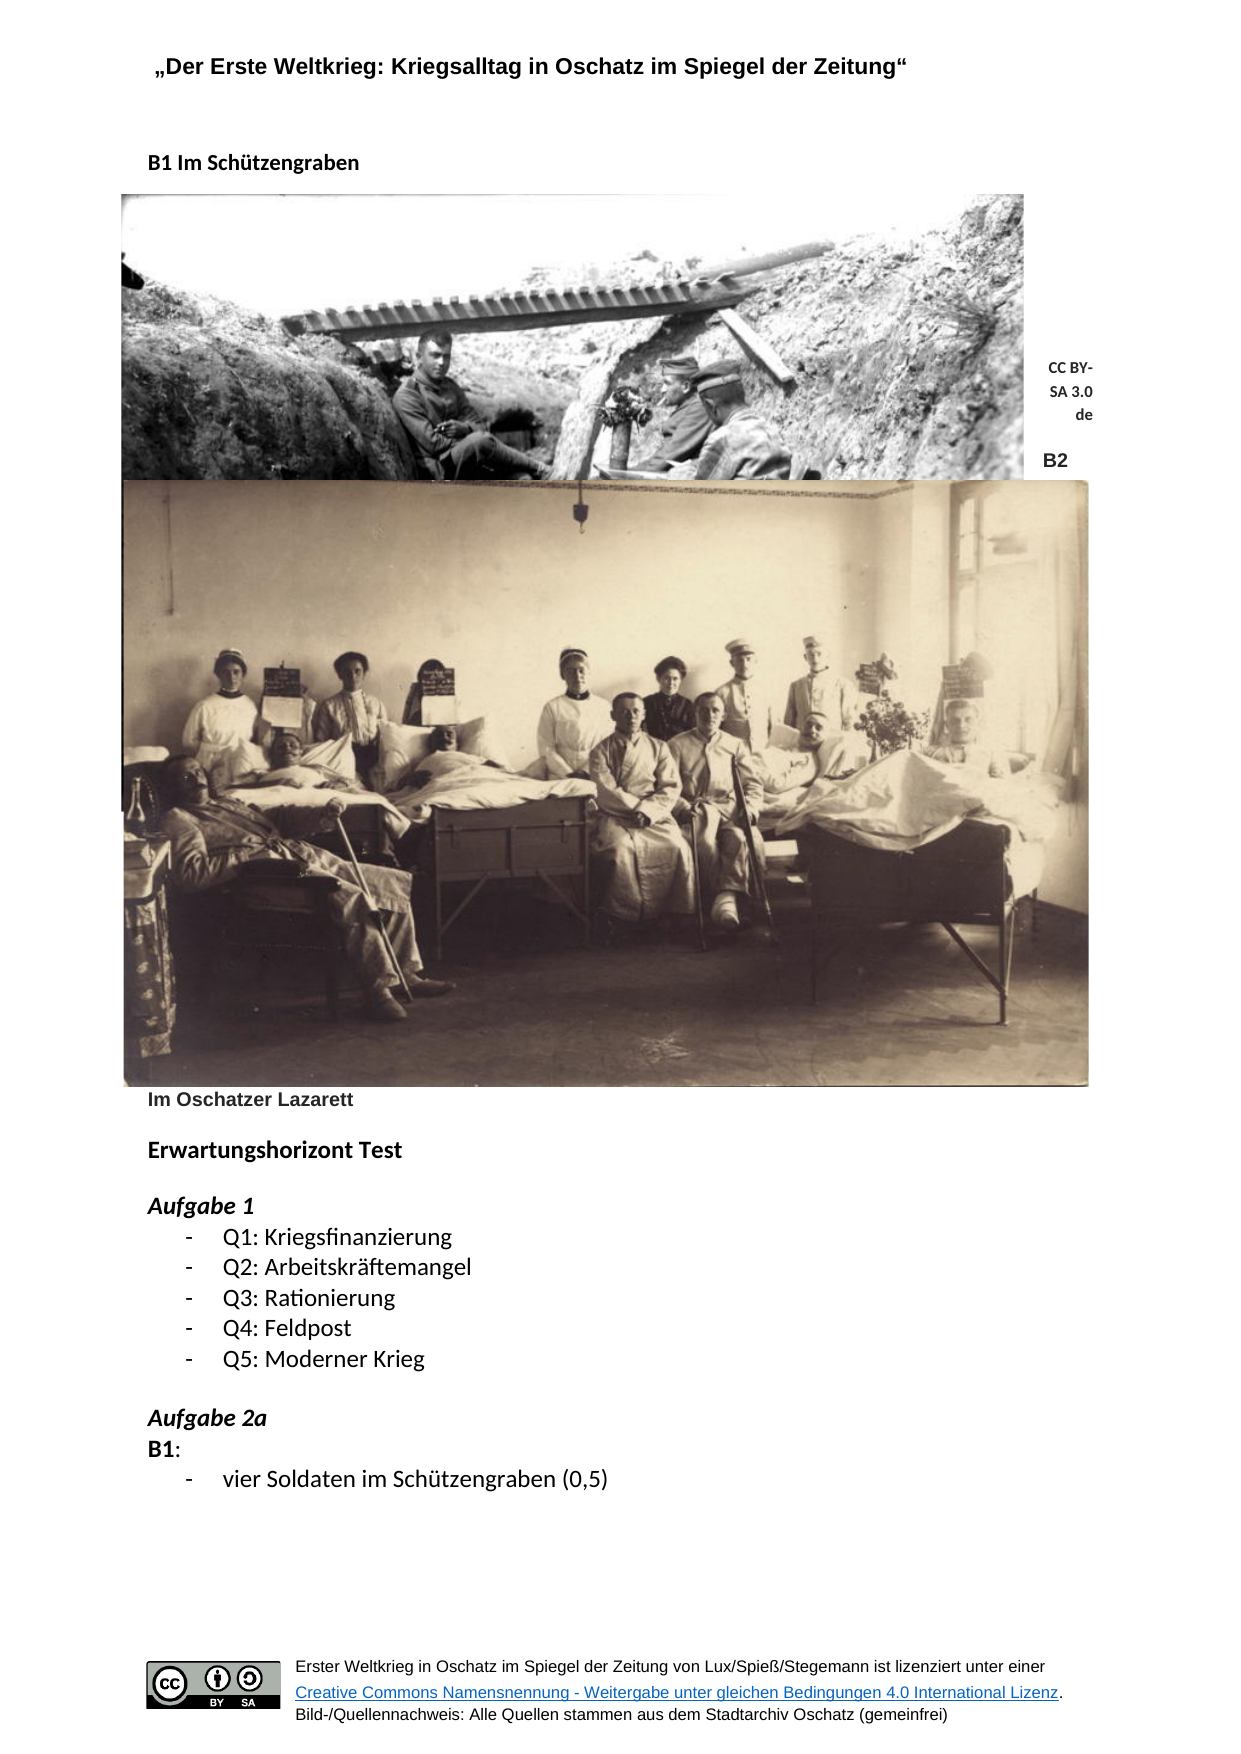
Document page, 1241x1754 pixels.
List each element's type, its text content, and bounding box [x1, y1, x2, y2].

list Q5: Moderner Krieg [185, 1343, 1093, 1373]
text B2 Im Oschatzer Lazarett [148, 448, 1093, 1110]
text Erwartungshorizont Test [148, 1134, 1093, 1165]
text B1 Im Schützengraben [148, 148, 1093, 176]
list vier Soldaten im Schützengraben (0,5) [185, 1463, 1093, 1494]
list Q1: Kriegsfinanzierung [185, 1221, 1093, 1251]
text Aufgabe 2a [148, 1402, 1093, 1433]
text CC BY-SA 3.0 de [148, 176, 1093, 424]
text B1: [148, 1433, 1093, 1463]
list Q2: Arbeitskräftemangel [185, 1251, 1093, 1282]
picture [146, 1661, 281, 1709]
text Aufgabe 1 [148, 1190, 1093, 1221]
list Q4: Feldpost [185, 1312, 1093, 1343]
list Q3: Rationierung [185, 1282, 1093, 1312]
picture [120, 194, 1089, 1087]
